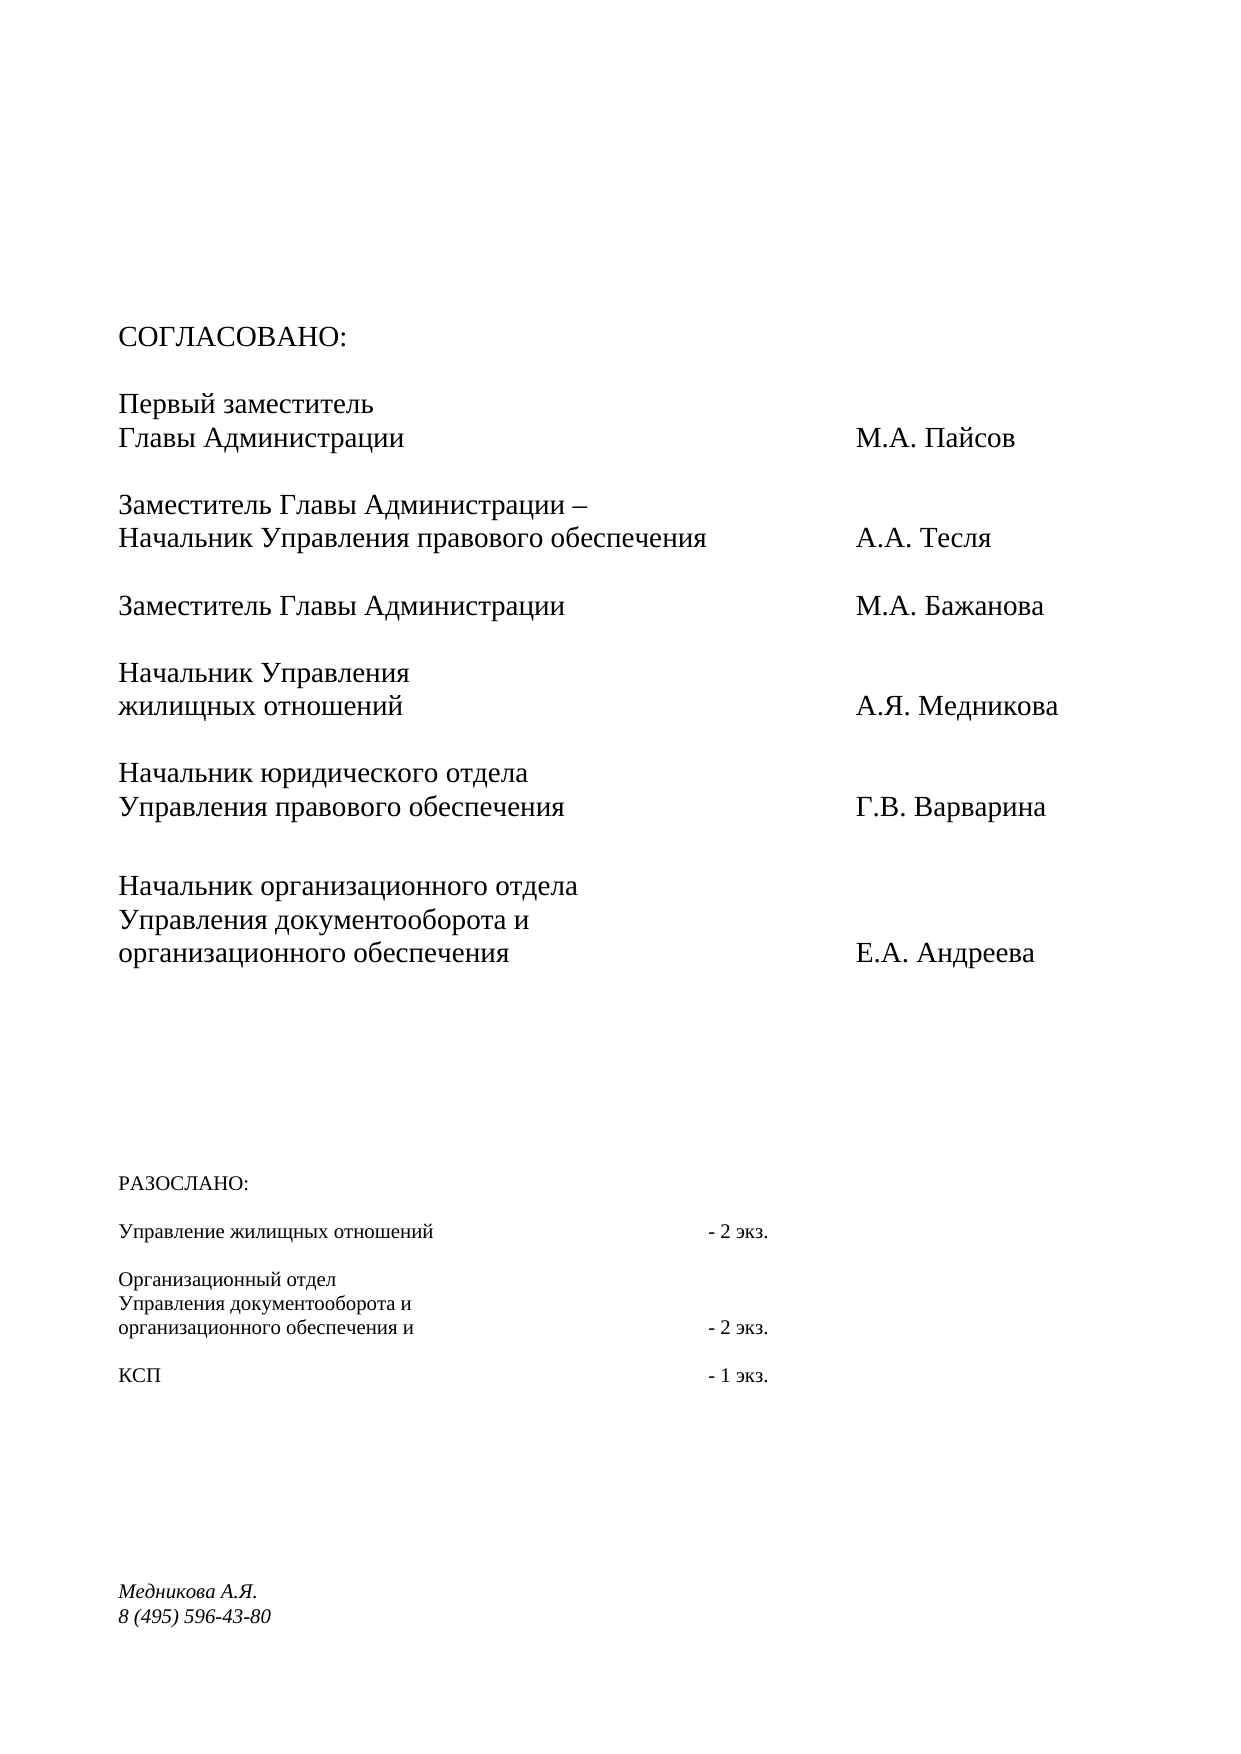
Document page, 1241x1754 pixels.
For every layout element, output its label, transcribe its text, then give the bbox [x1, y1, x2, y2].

text Заместитель Главы Администрации М.А. Бажанова [118, 588, 1107, 621]
text Начальник организационного отдела [118, 868, 1152, 902]
text Управления документооборота и [118, 902, 1152, 936]
text Управление жилищных отношений - 2 экз. [118, 1218, 1152, 1243]
text КСП - 1 экз. [118, 1363, 1152, 1387]
text Медникова А.Я. [118, 1579, 1152, 1603]
text 8 (495) 596-43-80 [118, 1603, 1152, 1628]
text РАЗОСЛАНО: [118, 1170, 1152, 1194]
text Организационный отдел [118, 1267, 1152, 1291]
text Главы Администрации М.А. Пайсов [118, 420, 1107, 453]
text СОГЛАСОВАНО: [118, 319, 1107, 353]
text Заместитель Главы Администрации – [118, 487, 1107, 521]
text Управления правового обеспечения Г.В. Варварина [118, 789, 1152, 822]
text Управления документооборота и [118, 1291, 1152, 1315]
subtitle Начальник Управления [118, 655, 1152, 688]
text Первый заместитель [118, 386, 1107, 420]
subtitle жилищных отношений А.Я. Медникова [118, 688, 1152, 722]
text организационного обеспечения Е.А. Андреева [118, 936, 1152, 969]
text Начальник юридического отдела [118, 755, 1152, 789]
text организационного обеспечения и - 2 экз. [118, 1315, 1152, 1339]
text Начальник Управления правового обеспечения А.А. Тесля [118, 521, 1107, 554]
